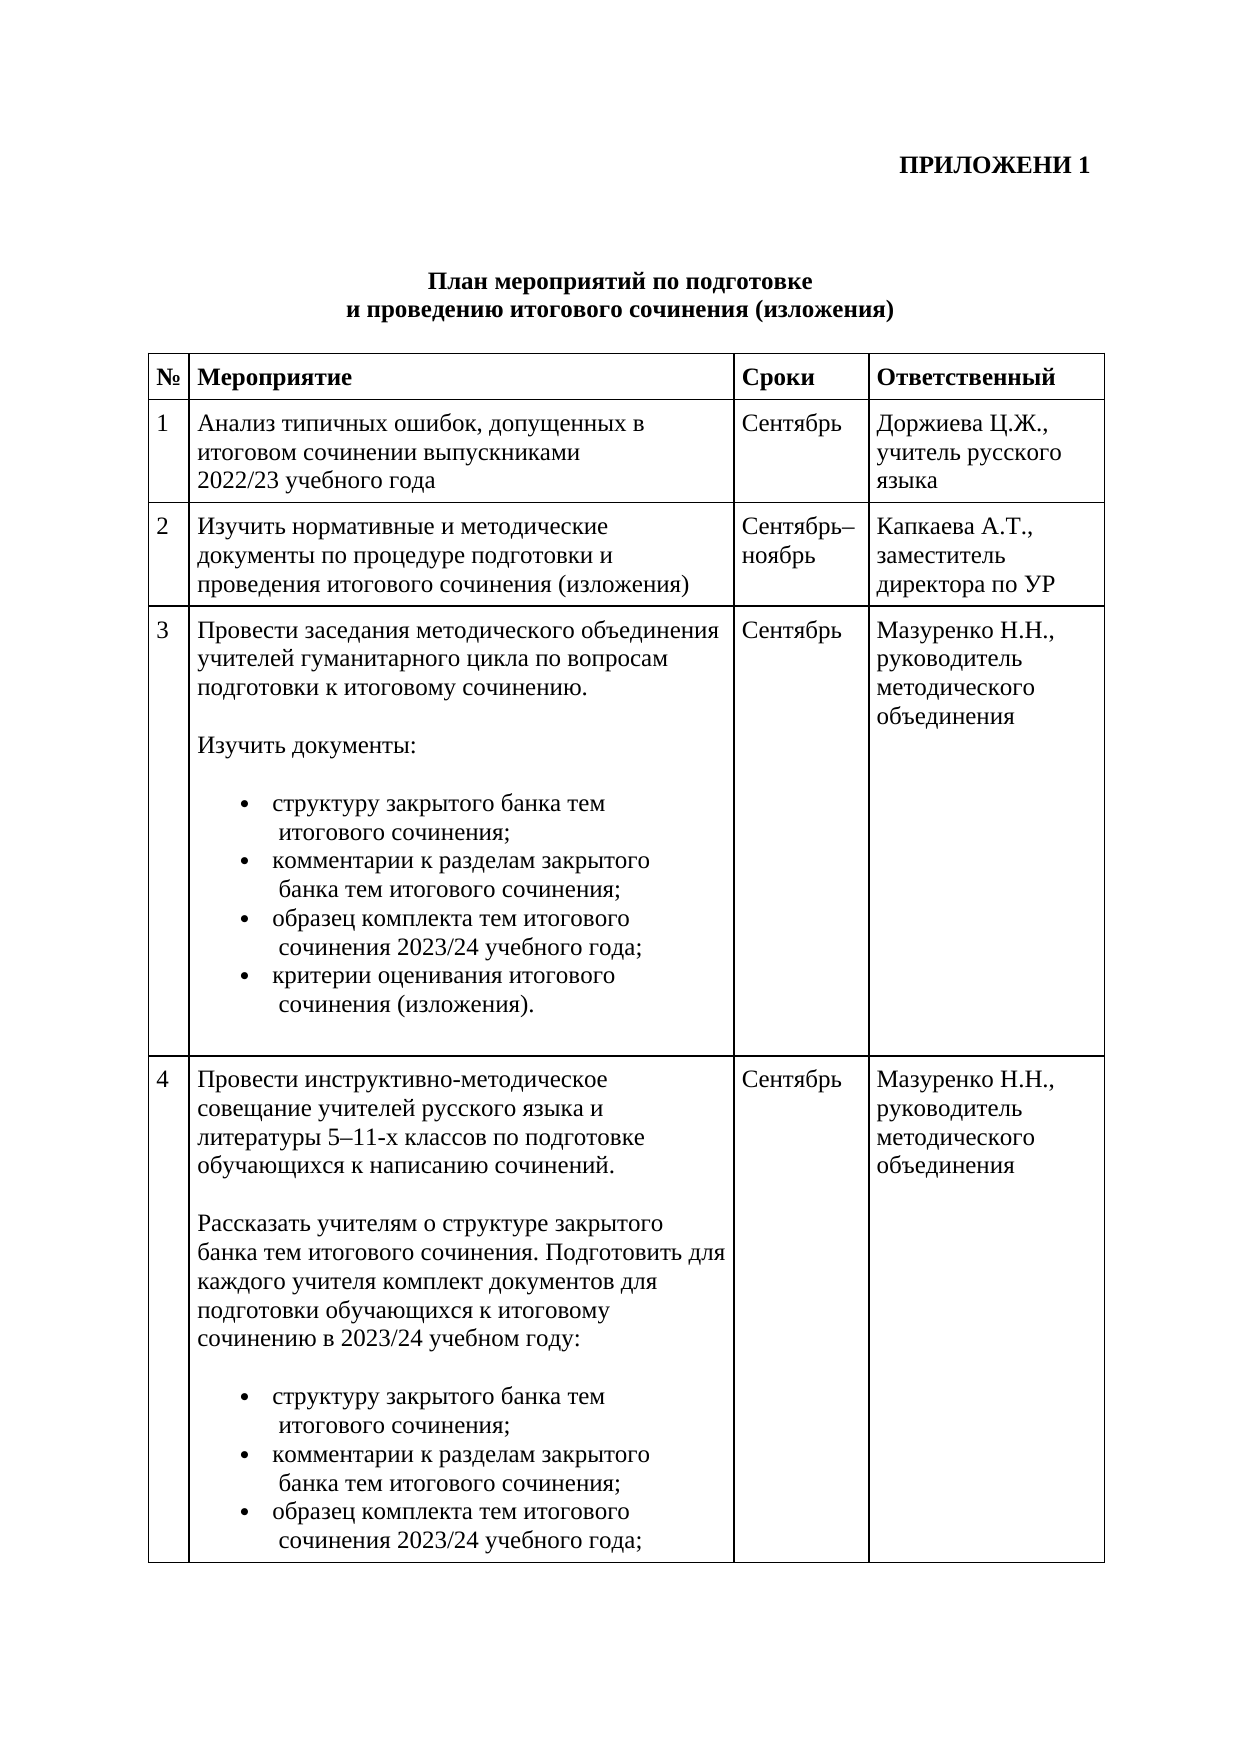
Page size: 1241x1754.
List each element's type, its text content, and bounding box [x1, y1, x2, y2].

text ПРИЛОЖЕНИ 1 [150, 150, 1090, 179]
text План мероприятий по подготовке и проведению итогового сочинения (изложения) [150, 266, 1090, 323]
table_cell Сентябрь [735, 1057, 868, 1562]
table_cell Капкаева А.Т., заместитель директора по УР [870, 503, 1104, 605]
table_cell Сентябрь–ноябрь [735, 503, 868, 605]
table_header Сроки [735, 354, 868, 398]
table_cell 1 [149, 400, 188, 502]
table_cell 3 [149, 607, 188, 1055]
table_header Ответственный [870, 354, 1104, 398]
table_cell 2 [149, 503, 188, 605]
table_cell Сентябрь [735, 607, 868, 1055]
table_cell Доржиева Ц.Ж., учитель русского языка [870, 400, 1104, 502]
table_header Мероприятие [190, 354, 733, 398]
table_cell Мазуренко Н.Н., руководитель методического объединения [870, 607, 1104, 1055]
table_cell Анализ типичных ошибок, допущенных в итоговом сочинении выпускниками 2022/23 учебного года [190, 400, 733, 502]
table_cell Изучить нормативные и методические документы по процедуре подготовки и проведения итогового сочинения (изложения) [190, 503, 733, 605]
table_header № [149, 354, 188, 398]
table_cell Сентябрь [735, 400, 868, 502]
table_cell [190, 1057, 733, 1562]
table_cell 4 [149, 1057, 188, 1562]
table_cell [870, 1057, 1104, 1562]
table_cell Провести заседания методического объединения учителей гуманитарного цикла по вопросам подготовки к итоговому сочинению. Изучить документы: структуру закрытого банка тем итогового сочинения; комментарии к разделам закрытого банка тем итогового сочинения; образец комплекта тем итогового сочинения 2023/24 учебного года; критерии оценивания итогового сочинения (изложения). [190, 607, 733, 1055]
